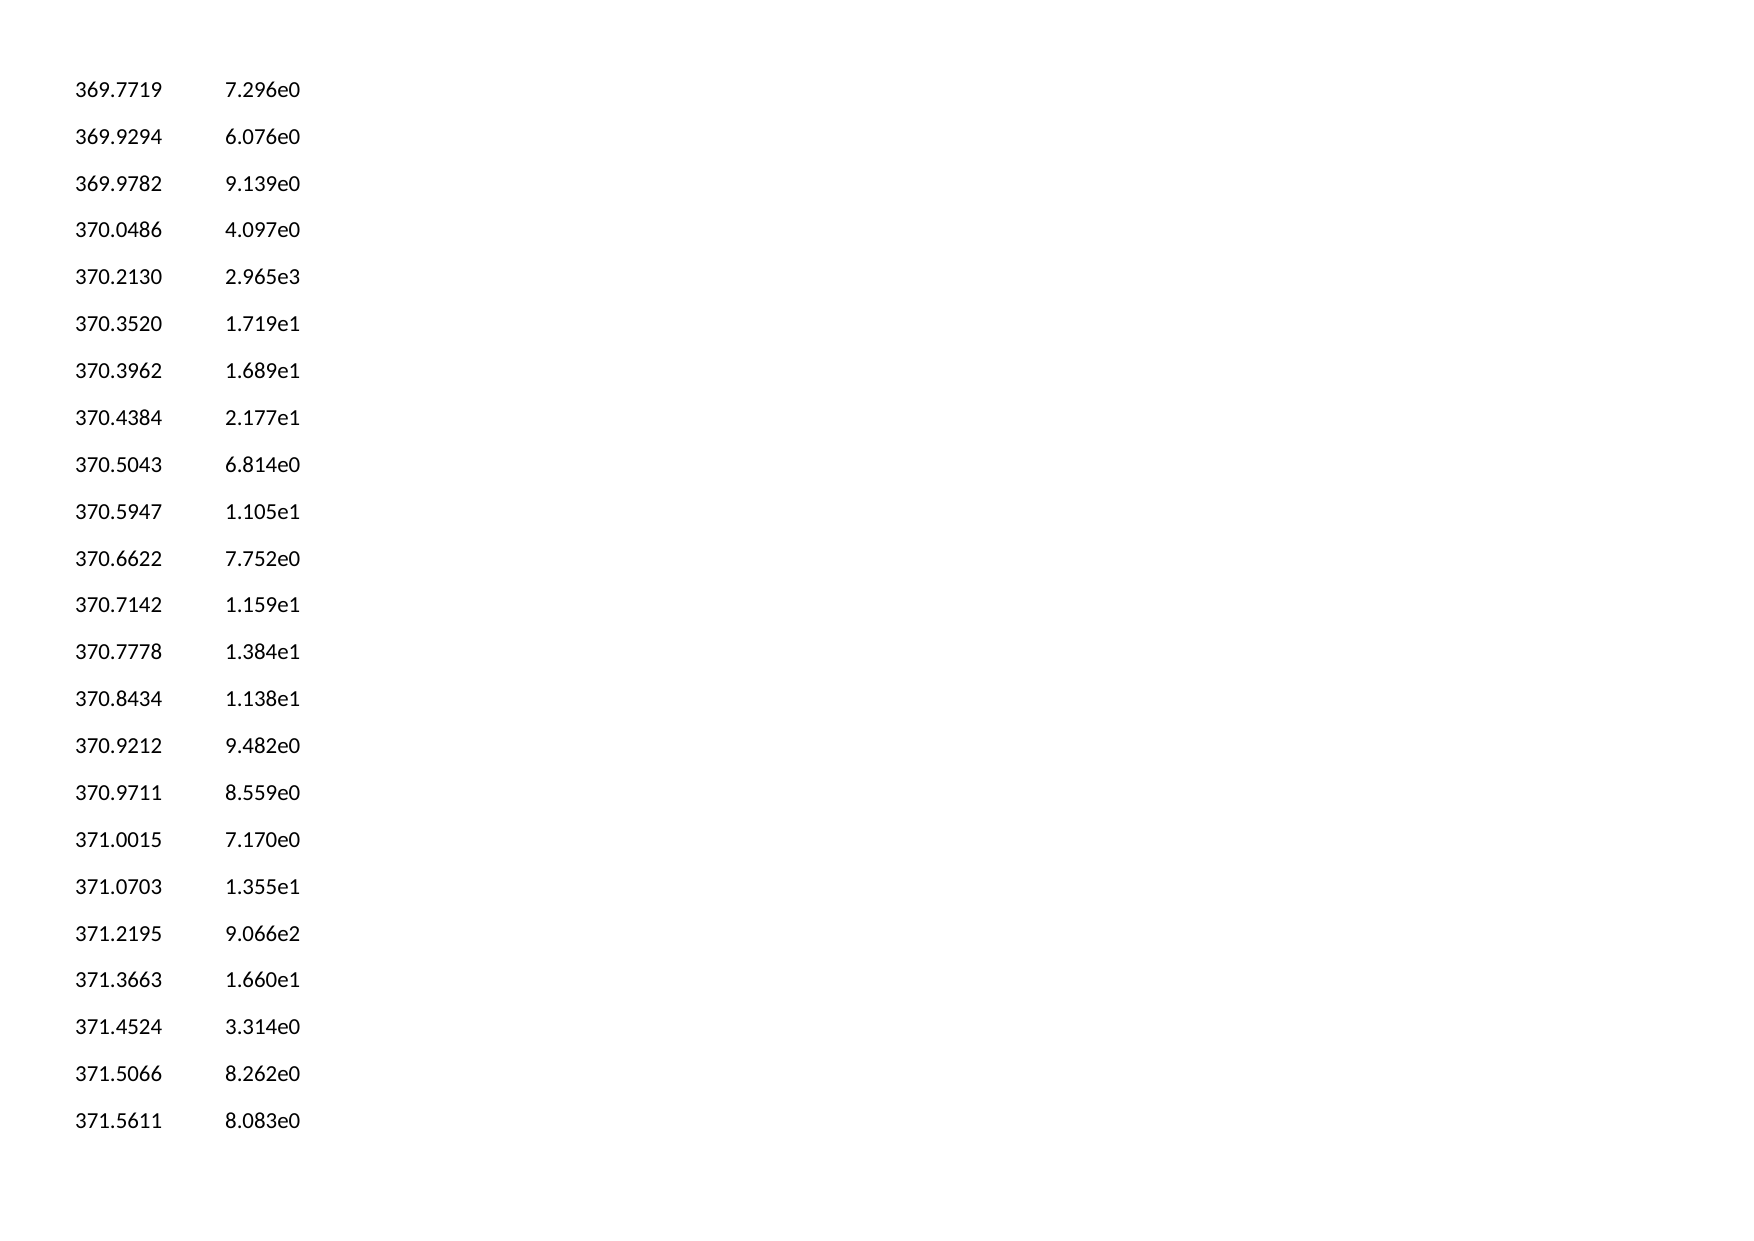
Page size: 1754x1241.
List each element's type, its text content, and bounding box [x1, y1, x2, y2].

text 371.4524 3.314e0 [75, 1012, 1679, 1041]
text 370.4384 2.177e1 [75, 403, 1679, 431]
text 370.5947 1.105e1 [75, 497, 1679, 525]
text 370.3520 1.719e1 [75, 309, 1679, 337]
text 370.6622 7.752e0 [75, 544, 1679, 572]
text 369.7719 7.296e0 [75, 75, 1679, 103]
text 370.9711 8.559e0 [75, 778, 1679, 806]
text 371.5611 8.083e0 [75, 1106, 1679, 1134]
text 371.0703 1.355e1 [75, 872, 1679, 900]
text 369.9294 6.076e0 [75, 122, 1679, 150]
text 370.0486 4.097e0 [75, 216, 1679, 244]
text 370.7142 1.159e1 [75, 591, 1679, 619]
text 370.7778 1.384e1 [75, 637, 1679, 666]
text 371.2195 9.066e2 [75, 919, 1679, 947]
text 370.2130 2.965e3 [75, 262, 1679, 291]
text 369.9782 9.139e0 [75, 169, 1679, 197]
text 371.5066 8.262e0 [75, 1059, 1679, 1087]
text 370.9212 9.482e0 [75, 731, 1679, 759]
text 370.3962 1.689e1 [75, 356, 1679, 384]
text 370.8434 1.138e1 [75, 684, 1679, 712]
text 371.3663 1.660e1 [75, 966, 1679, 994]
text 371.0015 7.170e0 [75, 825, 1679, 853]
text 370.5043 6.814e0 [75, 450, 1679, 478]
